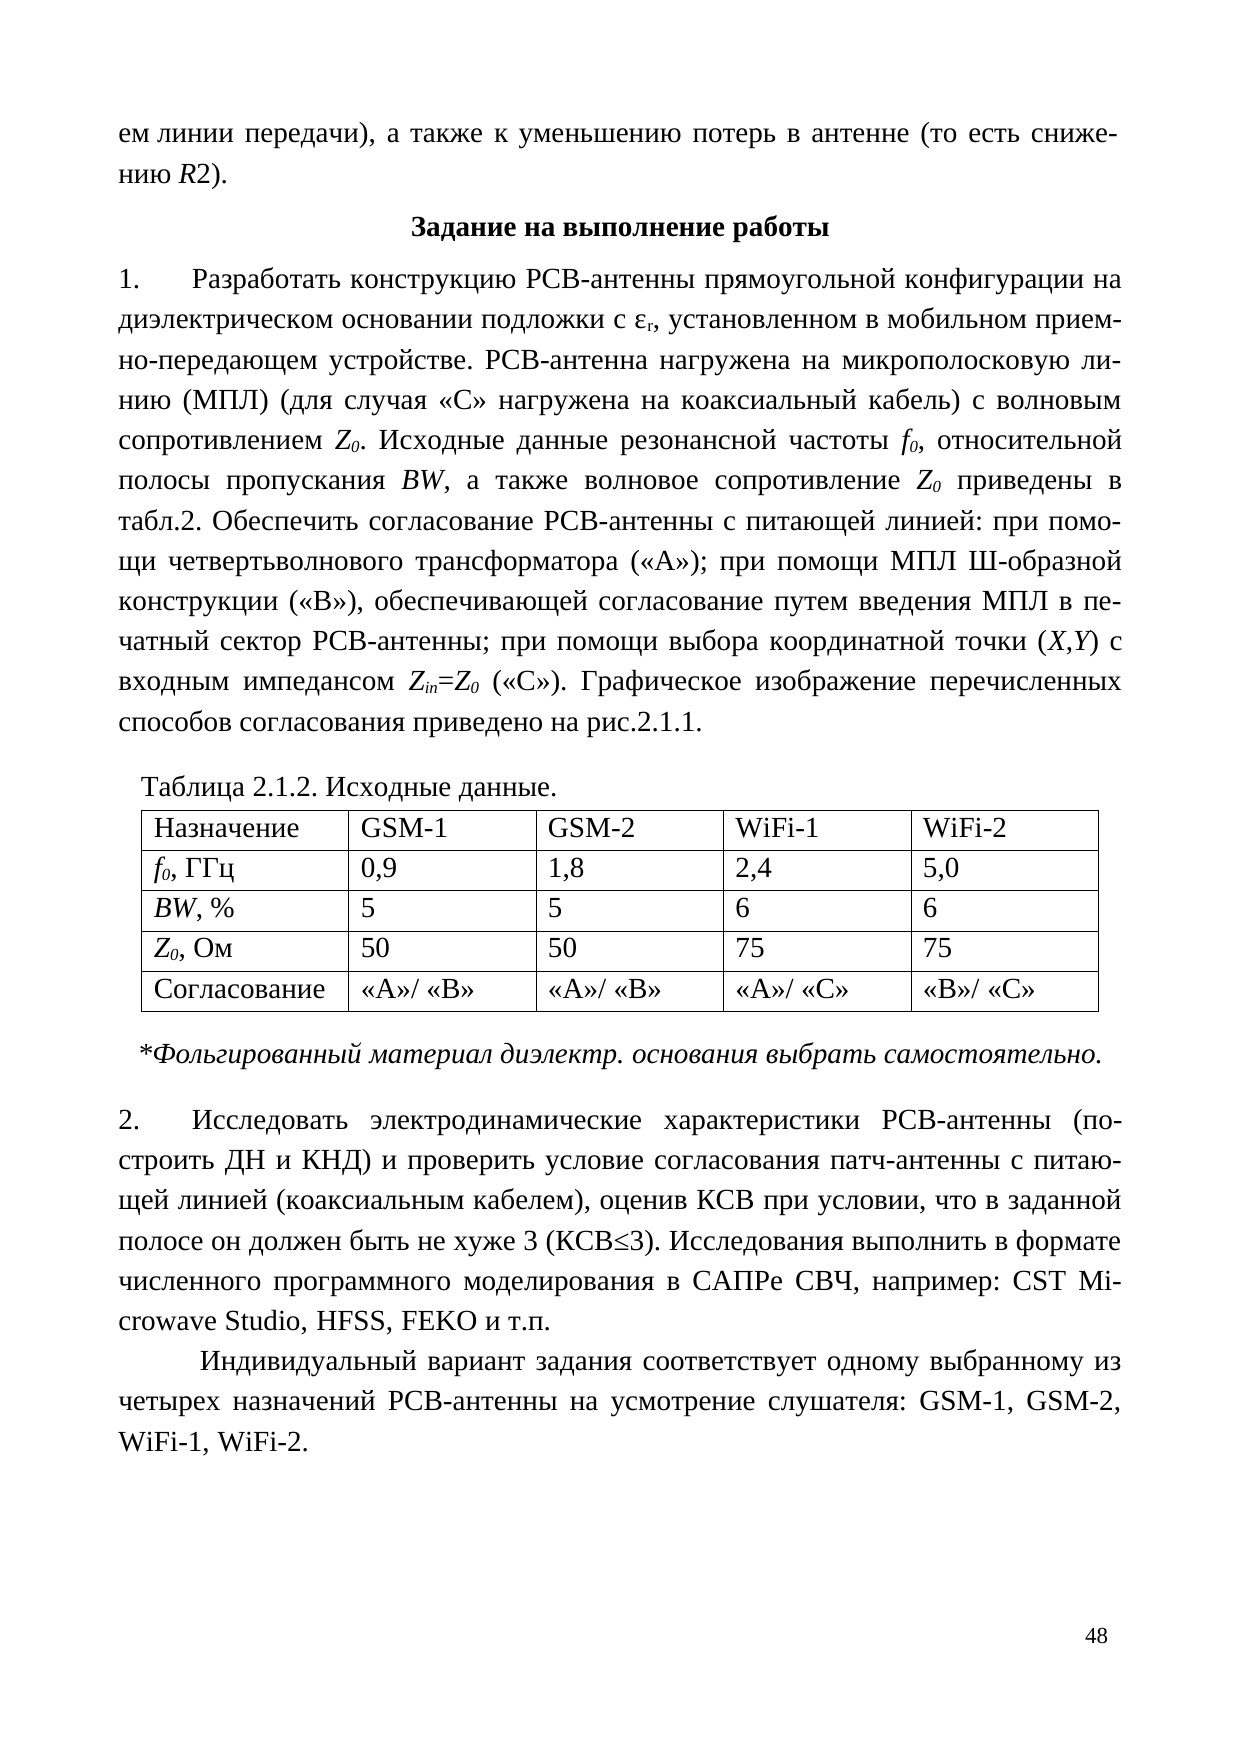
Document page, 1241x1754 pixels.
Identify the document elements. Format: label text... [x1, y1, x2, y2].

table_cell «A»/ «C» [724, 972, 911, 1011]
text ем линии передачи), а также к уменьшению потерь в антенне (то есть сниже- нию R2). [118, 115, 1155, 189]
table_cell 5 [537, 891, 723, 931]
table_cell «B»/ «C» [912, 972, 1098, 1011]
list Разработать конструкцию PCB-антенны прямоугольной конфигурации на диэлектрическом основании подложки с εr, установленном в мобильном прием- но-передающем устройстве. PCB-антенна нагружена на микрополосковую ли- нию (МПЛ) (для случая «С» нагружена на коаксиальный кабель) с волновым сопротивлением Z0. Исходные данные резонансной частоты f0, относительной полосы пропускания BW, а также волновое сопротивление Z0 приведены в табл.2. Обеспечить согласование PCB-антенны с питающей линией: при помо- щи четвертьволнового трансформатора («A»); при помощи МПЛ Ш-образной конструкции («B»), обеспечивающей согласование путем введения МПЛ в пе- чатный сектор PCB-антенны; при помощи выбора координатной точки (X,Y) с входным импедансом Zin=Z0 («С»). Графическое изображение перечисленных способов согласования приведено на рис.2.1.1. [118, 261, 1122, 737]
table_header WiFi-2 [912, 811, 1098, 850]
table_header GSM-1 [349, 811, 536, 850]
table_cell 5 [349, 891, 536, 931]
table_cell 6 [724, 891, 911, 931]
text *Фольгированный материал диэлектр. основания выбрать самостоятельно. [137, 1036, 1155, 1070]
text Индивидуальный вариант задания соответствует одному выбранному из четырех назначений PCB-антенны на усмотрение слушателя: GSM-1, GSM-2, WiFi-1, WiFi-2. [118, 1343, 1122, 1457]
table_cell 50 [537, 932, 723, 971]
text Таблица 2.1.2. Исходные данные. [141, 769, 1155, 802]
table_cell 5,0 [912, 851, 1098, 890]
table_cell «A»/ «B» [349, 972, 536, 1011]
table_cell «A»/ «B» [537, 972, 723, 1011]
table_header Назначение [142, 811, 348, 850]
subtitle Задание на выполнение работы [411, 209, 1155, 242]
list Исследовать электродинамические характеристики PCB-антенны (по- строить ДН и КНД) и проверить условие согласования патч-антенны с питаю- щей линией (коаксиальным кабелем), оценив КСВ при условии, что в заданной полосе он должен быть не хуже 3 (КСВ≤3). Исследования выполнить в формате численного программного моделирования в САПРе СВЧ, например: CST Mi- crowave Studio, HFSS, FEKO и т.п. [118, 1102, 1123, 1337]
table_header GSM-2 [537, 811, 723, 850]
table_cell Согласование [142, 972, 348, 1011]
table_cell 75 [724, 932, 911, 971]
table_cell Z0, Ом [142, 932, 348, 971]
table_cell BW, % [142, 891, 348, 931]
table_cell 6 [912, 891, 1098, 931]
table_cell 50 [349, 932, 536, 971]
table_header WiFi-1 [724, 811, 911, 850]
table_cell f0, ГГц [142, 851, 348, 890]
table_cell 2,4 [724, 851, 911, 890]
table_cell 1,8 [537, 851, 723, 890]
table_cell 0,9 [349, 851, 536, 890]
table_cell 75 [912, 932, 1098, 971]
